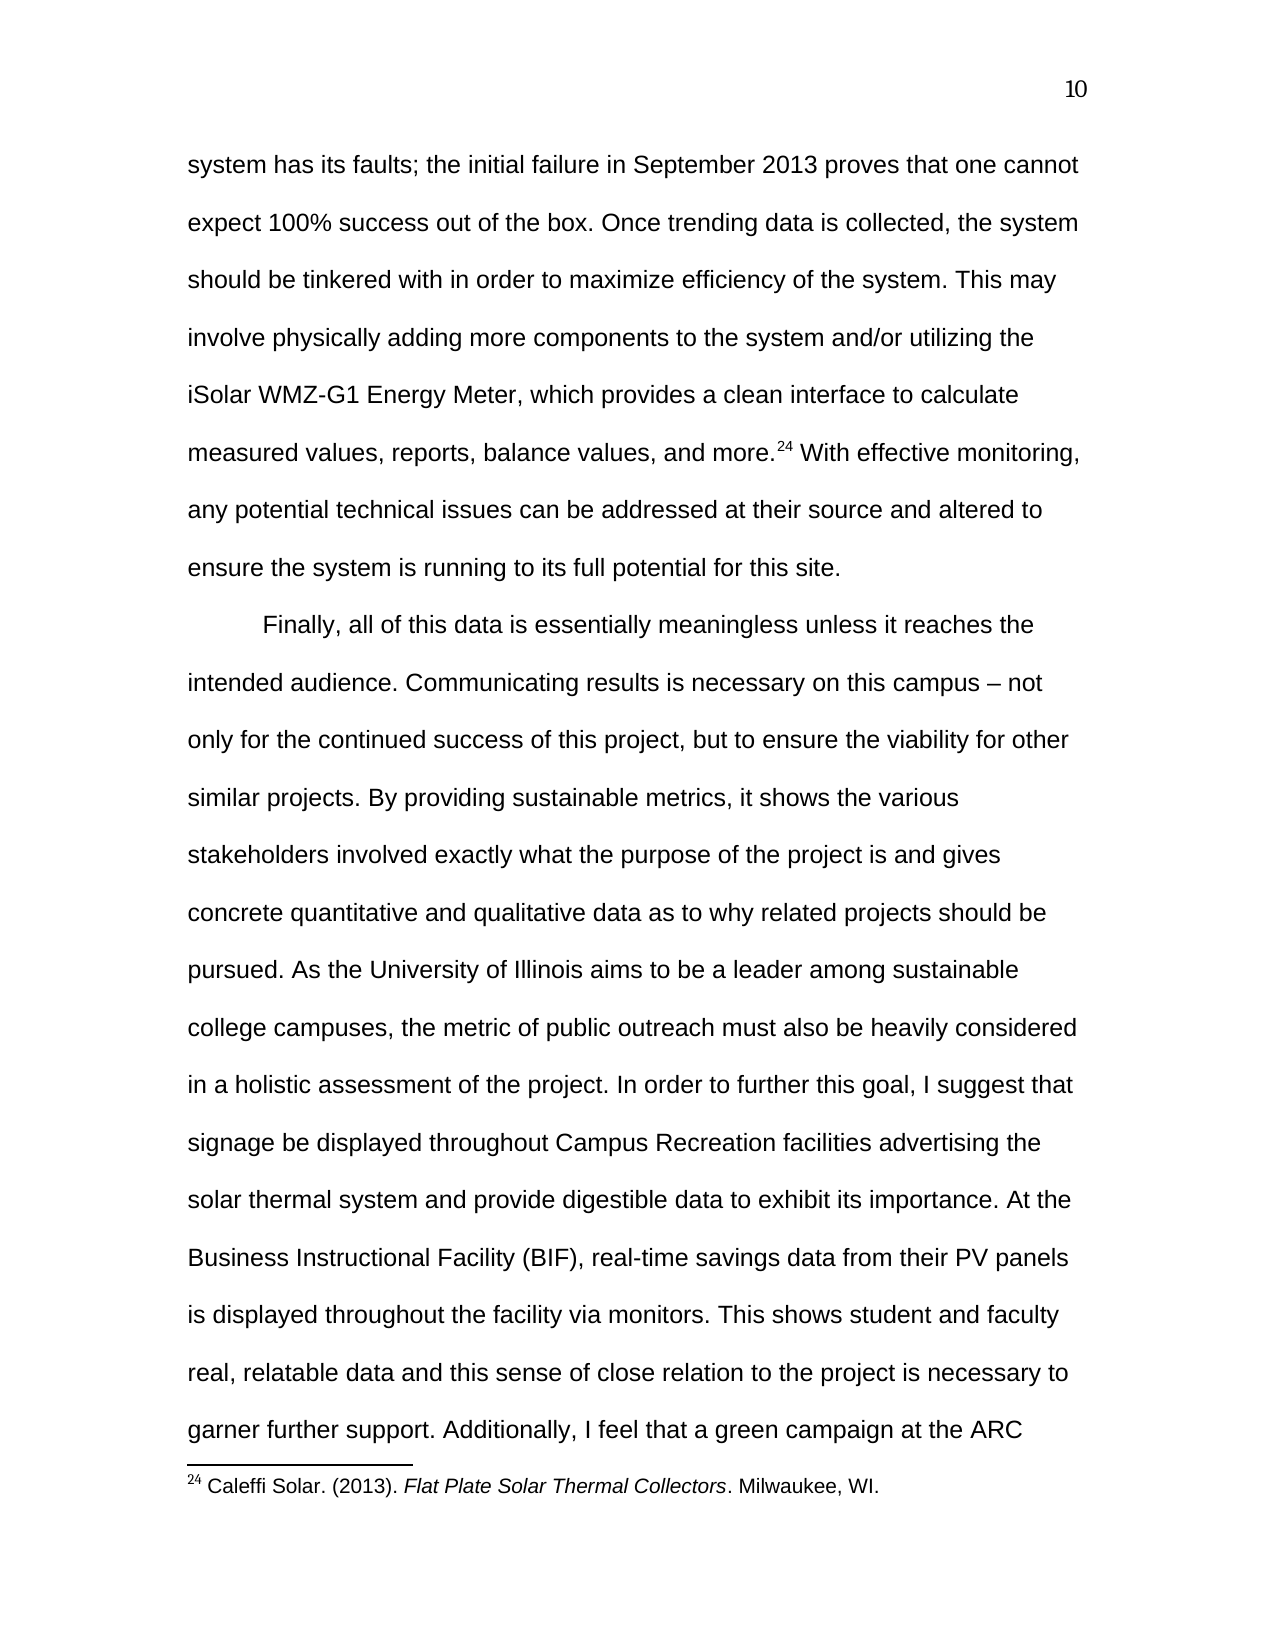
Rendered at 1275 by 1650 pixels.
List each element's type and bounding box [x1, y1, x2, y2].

text [187, 150, 1087, 581]
text [187, 610, 1087, 1444]
